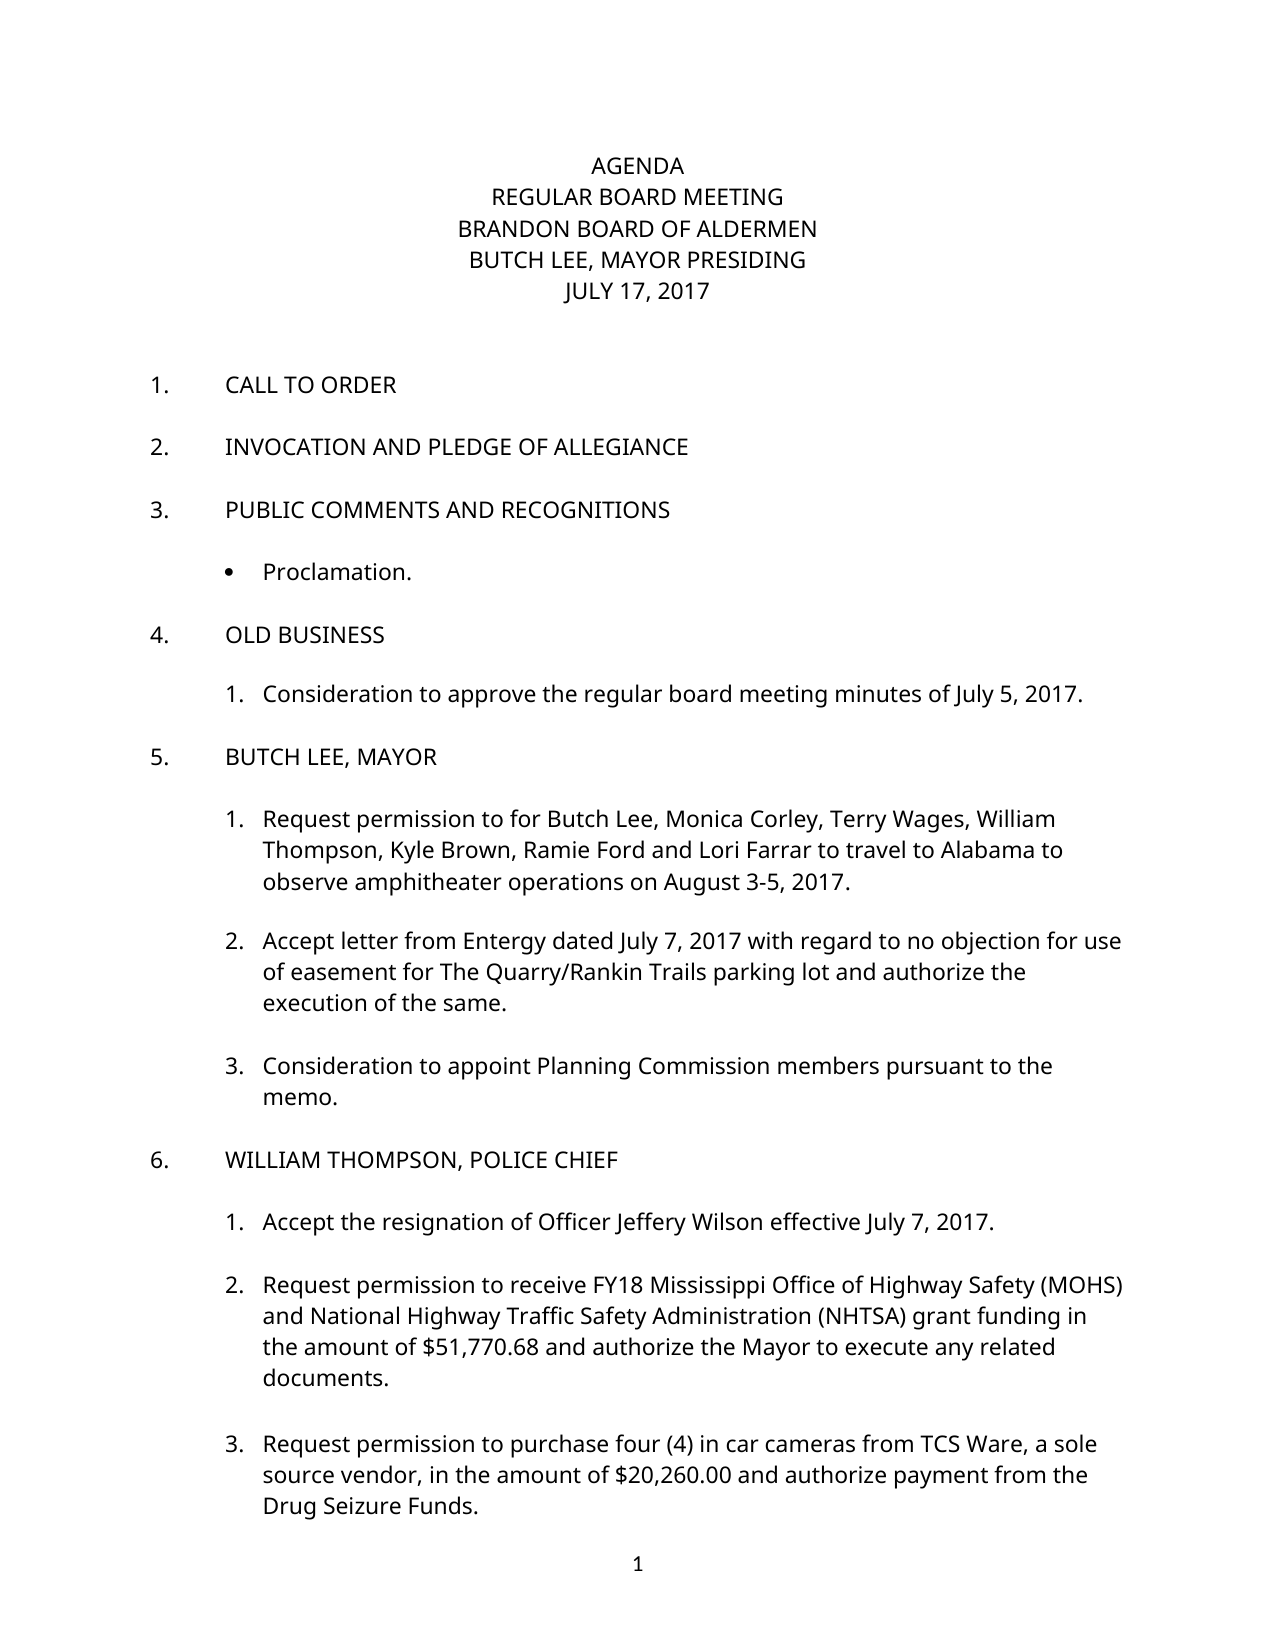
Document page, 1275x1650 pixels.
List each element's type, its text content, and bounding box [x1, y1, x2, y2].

text BRANDON BOARD OF ALDERMEN [150, 212, 1125, 244]
text 3. PUBLIC COMMENTS AND RECOGNITIONS [150, 494, 1125, 525]
text JULY 17, 2017 [150, 275, 1125, 306]
list Request permission to purchase four (4) in car cameras from TCS Ware, a sole source vendor, in the amount of $20,260.00 and authorize payment from the Drug Seizure Funds. [225, 1428, 1125, 1521]
list Proclamation. [225, 556, 1125, 587]
list Accept the resignation of Officer Jeffery Wilson effective July 7, 2017. [225, 1206, 1125, 1237]
text BUTCH LEE, MAYOR PRESIDING [150, 244, 1125, 275]
text 5. BUTCH LEE, MAYOR [150, 741, 1125, 772]
list Request permission to receive FY18 Mississippi Office of Highway Safety (MOHS) and National Highway Traffic Safety Administration (NHTSA) grant funding in the amount of $51,770.68 and authorize the Mayor to execute any related documents. [225, 1268, 1125, 1393]
text REGULAR BOARD MEETING [150, 181, 1125, 212]
list Consideration to approve the regular board meeting minutes of July 5, 2017. [225, 678, 1125, 709]
list Accept letter from Entergy dated July 7, 2017 with regard to no objection for use of easement for The Quarry/Rankin Trails parking lot and authorize the execution of the same. [225, 925, 1125, 1018]
text AGENDA [150, 150, 1125, 181]
list Request permission to for Butch Lee, Monica Corley, Terry Wages, William Thompson, Kyle Brown, Ramie Ford and Lori Farrar to travel to Alabama to observe amphitheater operations on August 3-5, 2017. [225, 803, 1125, 897]
list Consideration to appoint Planning Commission members pursuant to the memo. [225, 1050, 1125, 1112]
text 2. INVOCATION AND PLEDGE OF ALLEGIANCE [150, 431, 1125, 462]
text 1. CALL TO ORDER [150, 369, 1125, 400]
text 4. OLD BUSINESS [150, 619, 1125, 650]
text 6. WILLIAM THOMPSON, POLICE CHIEF [150, 1143, 1125, 1175]
